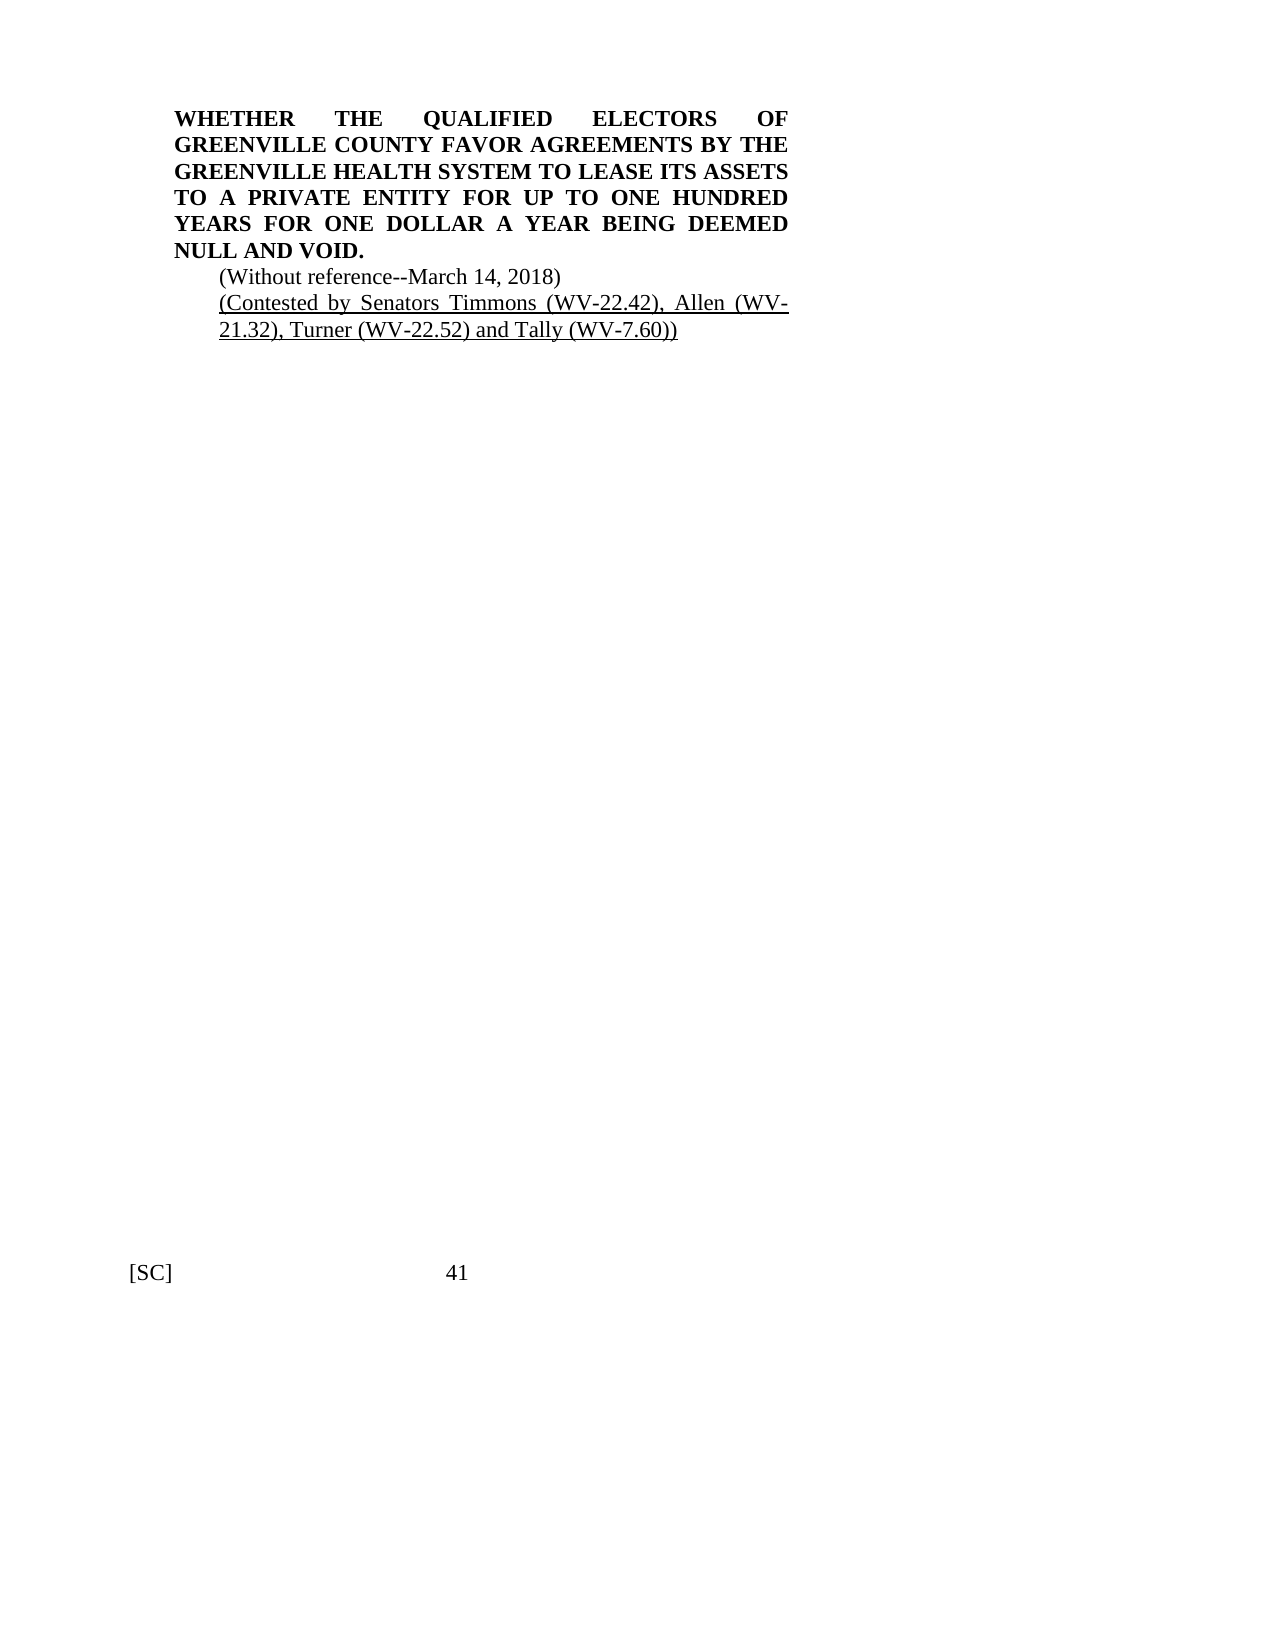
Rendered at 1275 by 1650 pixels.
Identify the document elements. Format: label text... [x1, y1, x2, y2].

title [129, 105, 789, 263]
text (Without reference--March 14, 2018) [219, 263, 789, 289]
text (Contested by Senators Timmons (WV-22.42), Allen (WV-21.32), Turner (WV-22.52) and Tally (WV-7.60)) [219, 289, 789, 312]
text (Contested by Senators Timmons (WV-22.42), Allen (WV-21.32), Turner (WV-22.52) and Tally (WV-7.60)) [219, 314, 789, 342]
